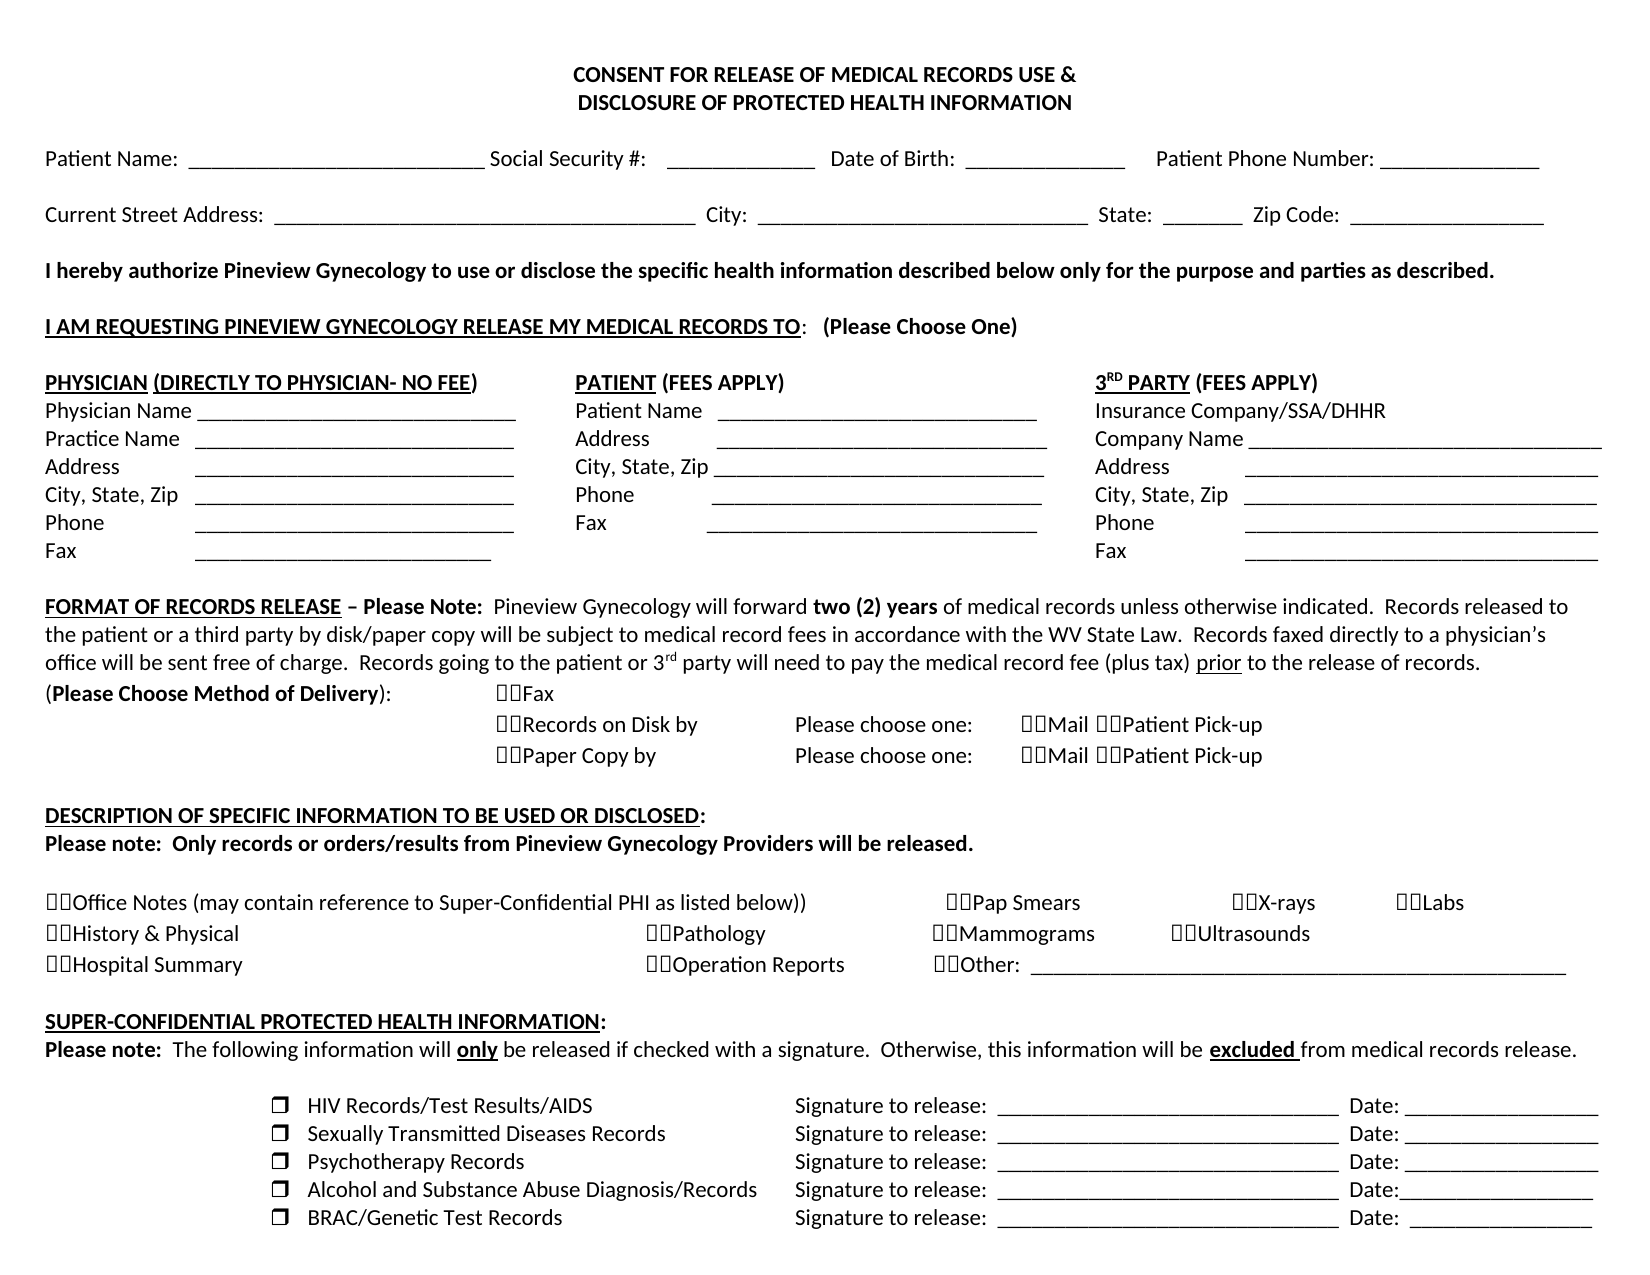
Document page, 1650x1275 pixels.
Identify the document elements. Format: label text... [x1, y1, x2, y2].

text Please note: The following information will only be released if checked with a signature. Otherwise, this information will be excluded from medical records release. [45, 1035, 1605, 1063]
list BRAC/Genetic Test Records Signature to release: ______________________________ Date: ________________ [270, 1203, 1605, 1231]
list Psychotherapy Records Signature to release: ______________________________ Date: _________________ [270, 1147, 1605, 1175]
text Fax __________________________ Fax _______________________________ [45, 536, 1605, 564]
text History & Physical Pathology Mammograms Ultrasounds [45, 917, 1605, 948]
text Current Street Address: _____________________________________ City: _____________________________ State: _______ Zip Code: _________________ [45, 200, 1605, 228]
text Practice Name ____________________________ Address _____________________________ Company Name _______________________________ [45, 424, 1605, 452]
text I hereby authorize Pineview Gynecology to use or disclose the specific health information described below only for the purpose and parties as described. [45, 256, 1605, 284]
text Address ____________________________ City, State, Zip _____________________________ Address _______________________________ [45, 452, 1605, 480]
text Office Notes (may contain reference to Super-Confidential PHI as listed below)) Pap Smears X-rays Labs [45, 886, 1605, 917]
list Alcohol and Substance Abuse Diagnosis/Records Signature to release: ______________________________ Date:_________________ [270, 1175, 1605, 1203]
text PHYSICIAN (DIRECTLY TO PHYSICIAN- NO FEE) PATIENT (FEES APPLY) 3RD PARTY (FEES APPLY) [45, 368, 1605, 396]
text Paper Copy by Please choose one: Mail Patient Pick-up [420, 739, 1605, 770]
text SUPER-CONFIDENTIAL PROTECTED HEALTH INFORMATION: [45, 1007, 1605, 1035]
text Physician Name ____________________________ Patient Name ____________________________ Insurance Company/SSA/DHHR [45, 396, 1605, 424]
text Please note: Only records or orders/results from Pineview Gynecology Providers will be released. [45, 829, 1605, 857]
text (Please Choose Method of Delivery): Fax [45, 676, 1605, 708]
text I AM REQUESTING PINEVIEW GYNECOLOGY RELEASE MY MEDICAL RECORDS TO: (Please Choose One) [45, 312, 1605, 340]
list HIV Records/Test Results/AIDS Signature to release: ______________________________ Date: _________________ [270, 1091, 1605, 1119]
text Records on Disk by Please choose one: Mail Patient Pick-up [420, 708, 1605, 739]
text Patient Name: __________________________ Social Security #: _____________ Date of Birth: ______________ Patient Phone Number: ______________ [45, 144, 1605, 172]
text DISCLOSURE OF PROTECTED HEALTH INFORMATION [45, 88, 1605, 116]
text Phone ____________________________ Fax _____________________________ Phone _______________________________ [45, 508, 1605, 536]
list Sexually Transmitted Diseases Records Signature to release: ______________________________ Date: _________________ [270, 1119, 1605, 1147]
text City, State, Zip ____________________________ Phone _____________________________ City, State, Zip _______________________________ [45, 480, 1605, 508]
text FORMAT OF RECORDS RELEASE – Please Note: Pineview Gynecology will forward two (2) years of medical records unless otherwise indicated. Records released to the patient or a third party by disk/paper copy will be subject to medical record fees in accordance with the WV State Law. Records faxed directly to a physician’s office will be sent free of charge. Records going to the patient or 3rd party will need to pay the medical record fee (plus tax) prior to the release of records. [45, 592, 1605, 676]
text Hospital Summary Operation Reports Other: _______________________________________________ [45, 948, 1605, 979]
text CONSENT FOR RELEASE OF MEDICAL RECORDS USE & [45, 60, 1605, 88]
text DESCRIPTION OF SPECIFIC INFORMATION TO BE USED OR DISCLOSED: [45, 801, 1605, 829]
